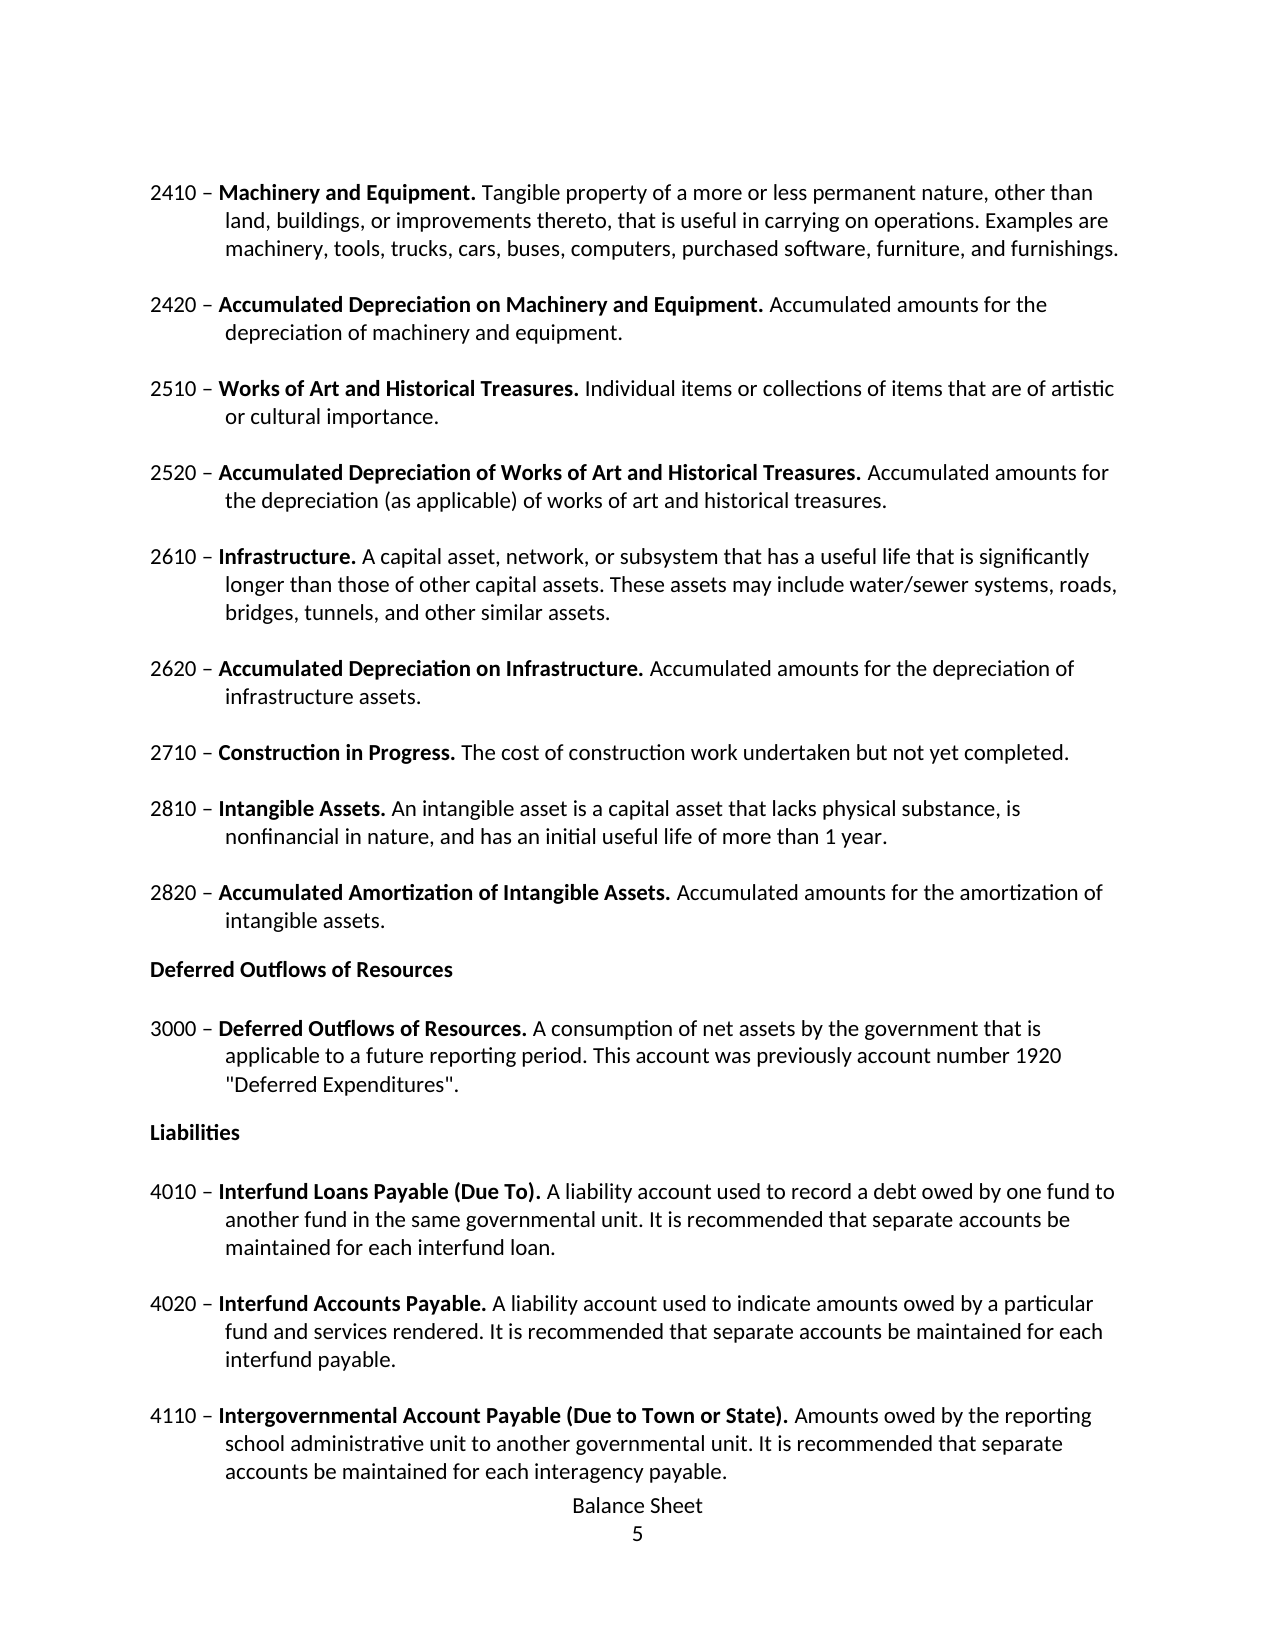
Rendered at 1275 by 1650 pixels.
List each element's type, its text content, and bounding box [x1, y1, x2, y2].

text 4020 – Interfund Accounts Payable. A liability account used to indicate amounts owed by a particular fund and services rendered. It is recommended that separate accounts be maintained for each interfund payable. [150, 1289, 1125, 1373]
text 2710 – Construction in Progress. The cost of construction work undertaken but not yet completed. [150, 738, 1125, 794]
text 2410 – Machinery and Equipment. Tangible property of a more or less permanent nature, other than land, buildings, or improvements thereto, that is useful in carrying on operations. Examples are machinery, tools, trucks, cars, buses, computers, purchased software, furniture, and furnishings. [150, 178, 1125, 290]
text 2820 – Accumulated Amortization of Intangible Assets. Accumulated amounts for the amortization of intangible assets. [150, 878, 1125, 934]
subtitle Liabilities [150, 1118, 1125, 1147]
text 2810 – Intangible Assets. An intangible asset is a capital asset that lacks physical substance, is nonfinancial in nature, and has an initial useful life of more than 1 year. [150, 794, 1125, 878]
text 3000 – Deferred Outflows of Resources. A consumption of net assets by the government that is applicable to a future reporting period. This account was previously account number 1920 "Deferred Expenditures". [150, 1014, 1125, 1098]
text 2510 – Works of Art and Historical Treasures. Individual items or collections of items that are of artistic or cultural importance. [150, 374, 1125, 430]
text 2610 – Infrastructure. A capital asset, network, or subsystem that has a useful life that is significantly longer than those of other capital assets. These assets may include water/sewer systems, roads, bridges, tunnels, and other similar assets. [150, 542, 1125, 626]
text 2520 – Accumulated Depreciation of Works of Art and Historical Treasures. Accumulated amounts for the depreciation (as applicable) of works of art and historical treasures. [150, 458, 1125, 514]
text 2420 – Accumulated Depreciation on Machinery and Equipment. Accumulated amounts for the depreciation of machinery and equipment. [150, 290, 1125, 346]
subtitle Deferred Outflows of Resources [150, 955, 1125, 983]
text 4010 – Interfund Loans Payable (Due To). A liability account used to record a debt owed by one fund to another fund in the same governmental unit. It is recommended that separate accounts be maintained for each interfund loan. [150, 1177, 1125, 1261]
text 2620 – Accumulated Depreciation on Infrastructure. Accumulated amounts for the depreciation of infrastructure assets. [150, 654, 1125, 710]
text 4110 – Intergovernmental Account Payable (Due to Town or State). Amounts owed by the reporting school administrative unit to another governmental unit. It is recommended that separate accounts be maintained for each interagency payable. [150, 1401, 1125, 1485]
